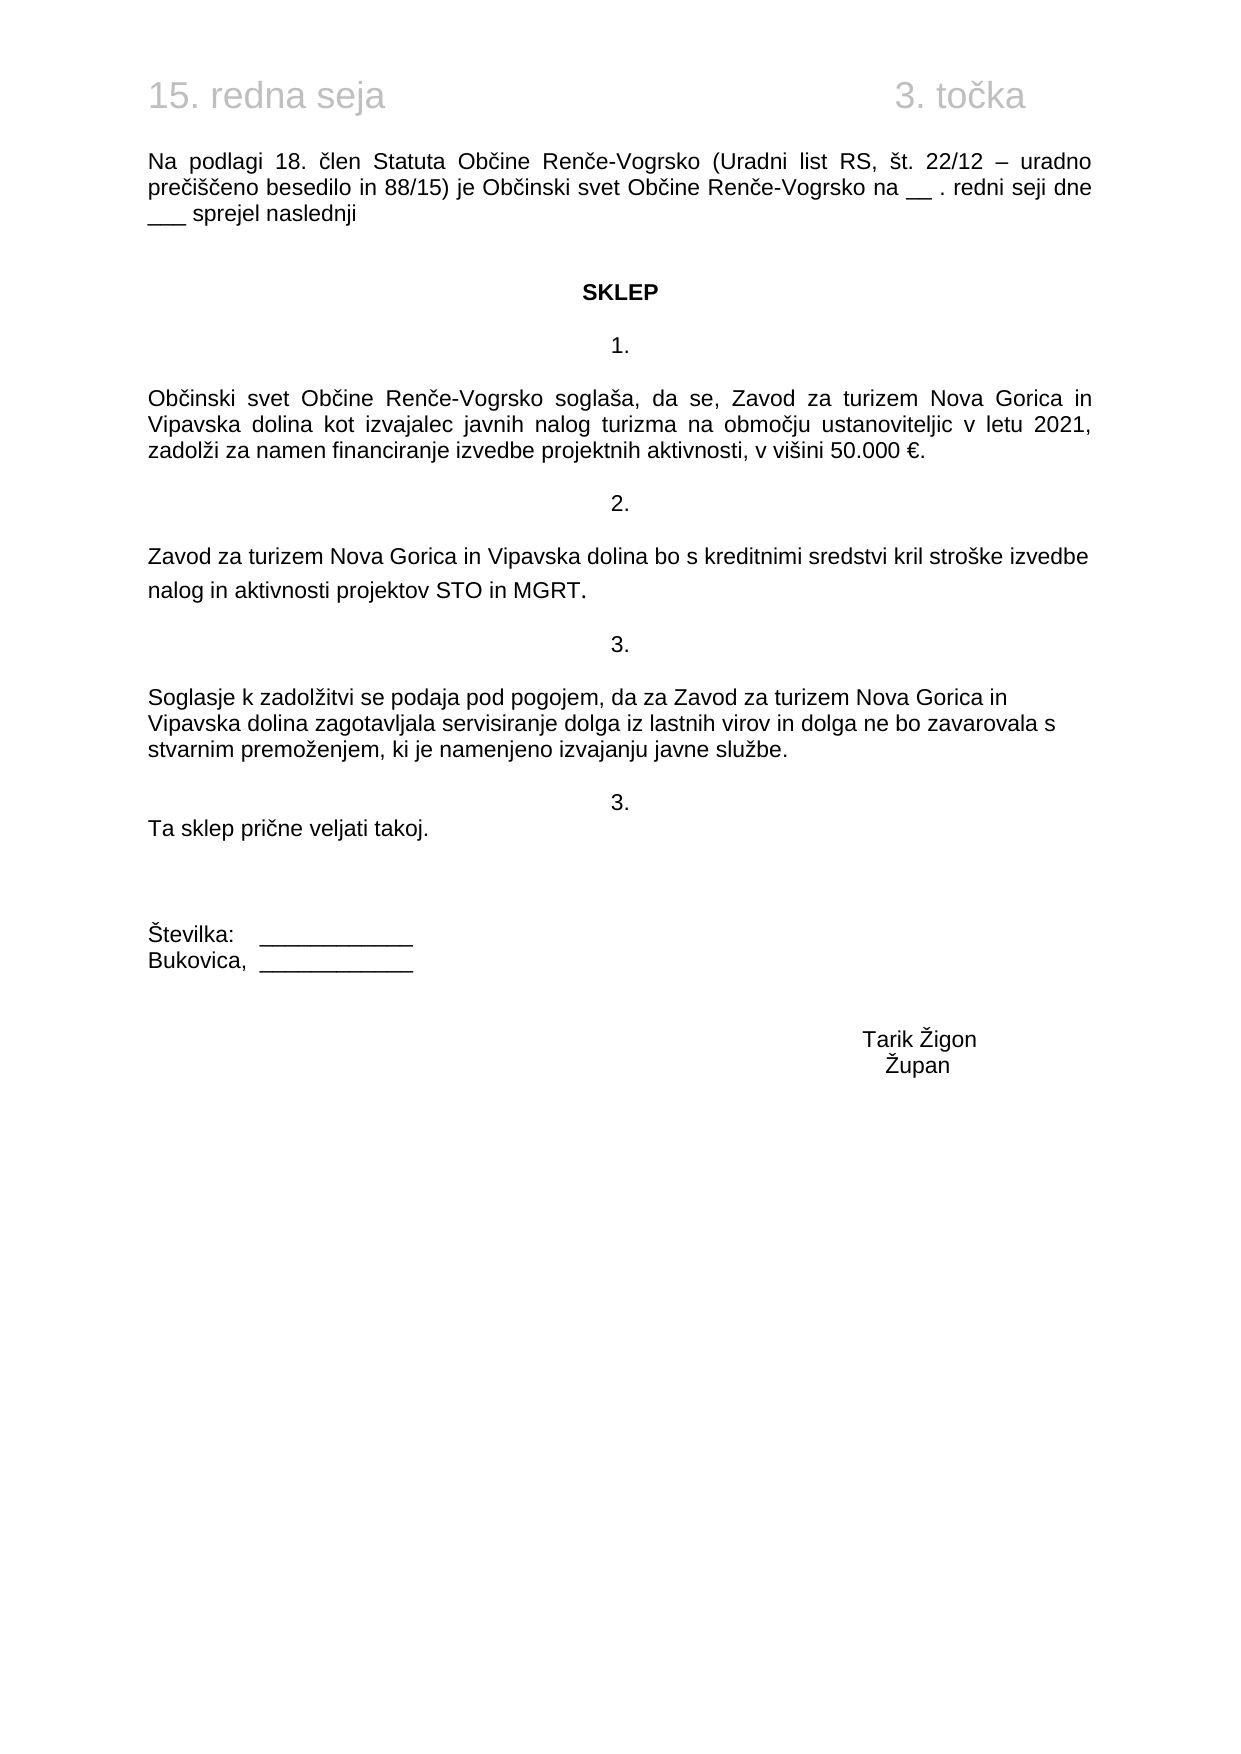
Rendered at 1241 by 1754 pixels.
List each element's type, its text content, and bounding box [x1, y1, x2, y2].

text Na podlagi 18. člen Statuta Občine Renče-Vogrsko (Uradni list RS, št. 22/12 – uradno prečiščeno besedilo in 88/15) je Občinski svet Občine Renče-Vogrsko na __ . redni seji dne ___ sprejel naslednji [148, 148, 1093, 227]
text Občinski svet Občine Renče-Vogrsko soglaša, da se, Zavod za turizem Nova Gorica in Vipavska dolina kot izvajalec javnih nalog turizma na območju ustanoviteljic v letu 2021, zadolži za namen financiranje izvedbe projektnih aktivnosti, v višini 50.000 €. [148, 385, 1093, 464]
text 3. [148, 789, 1093, 815]
text Ta sklep prične veljati takoj. [148, 815, 1093, 842]
text Župan [148, 1052, 1093, 1079]
text SKLEP [148, 279, 1093, 306]
text 2. [148, 490, 1093, 517]
text Tarik Žigon [148, 1026, 1093, 1052]
text Bukovica, ____________ [148, 947, 1093, 973]
text Soglasje k zadolžitvi se podaja pod pogojem, da za Zavod za turizem Nova Gorica in Vipavska dolina zagotavljala servisiranje dolga iz lastnih virov in dolga ne bo zavarovala s stvarnim premoženjem, ki je namenjeno izvajanju javne službe. [148, 683, 1093, 762]
text 3. [148, 631, 1093, 657]
text Zavod za turizem Nova Gorica in Vipavska dolina bo s kreditnimi sredstvi kril stroške izvedbe nalog in aktivnosti projektov STO in MGRT. [148, 543, 1093, 605]
text 1. [148, 332, 1093, 358]
text Številka: ____________ [148, 921, 1093, 947]
